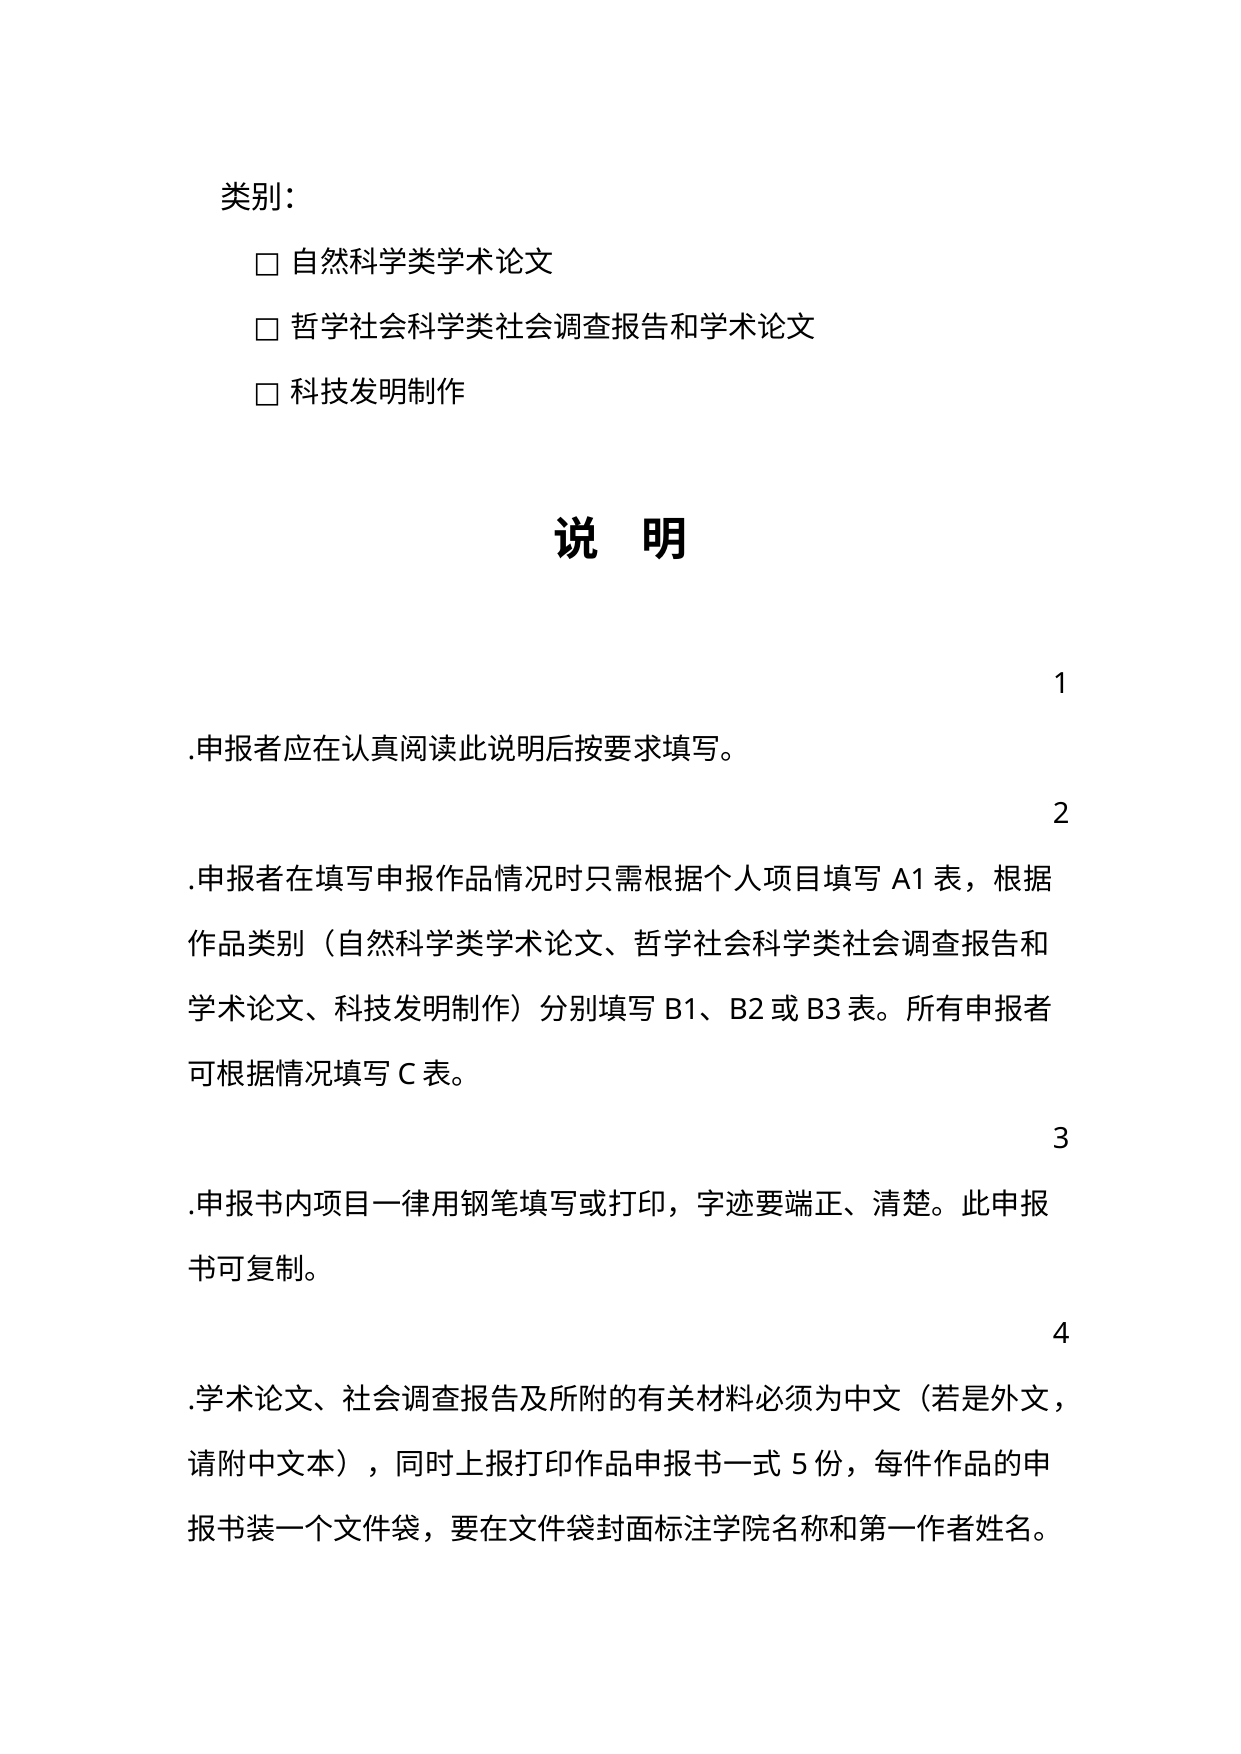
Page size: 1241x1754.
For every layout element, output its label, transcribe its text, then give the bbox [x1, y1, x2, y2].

list 自然科学类学术论文 [253, 227, 1053, 292]
text 3.申报书内项目一律用钢笔填写或打印，字迹要端正、清楚。此申报书可复制。 [187, 1104, 1053, 1299]
list 哲学社会科学类社会调查报告和学术论文 [253, 292, 1053, 357]
text 类别： [187, 162, 1053, 227]
text 说 明 [187, 487, 1053, 584]
text 2.申报者在填写申报作品情况时只需根据个人项目填写A1表，根据作品类别（自然科学类学术论文、哲学社会科学类社会调查报告和学术论文、科技发明制作）分别填写B1、B2或B3表。所有申报者可根据情况填写C表。 [187, 779, 1053, 1104]
list 科技发明制作 [253, 357, 1053, 422]
text 1.申报者应在认真阅读此说明后按要求填写。 [187, 649, 1053, 779]
text 4.学术论文、社会调查报告及所附的有关材料必须为中文（若是外文，请附中文本），同时上报打印作品申报书一式5份，每件作品的申报书装一个文件袋，要在文件袋封面标注学院名称和第一作者姓名。 [187, 1299, 1053, 1559]
